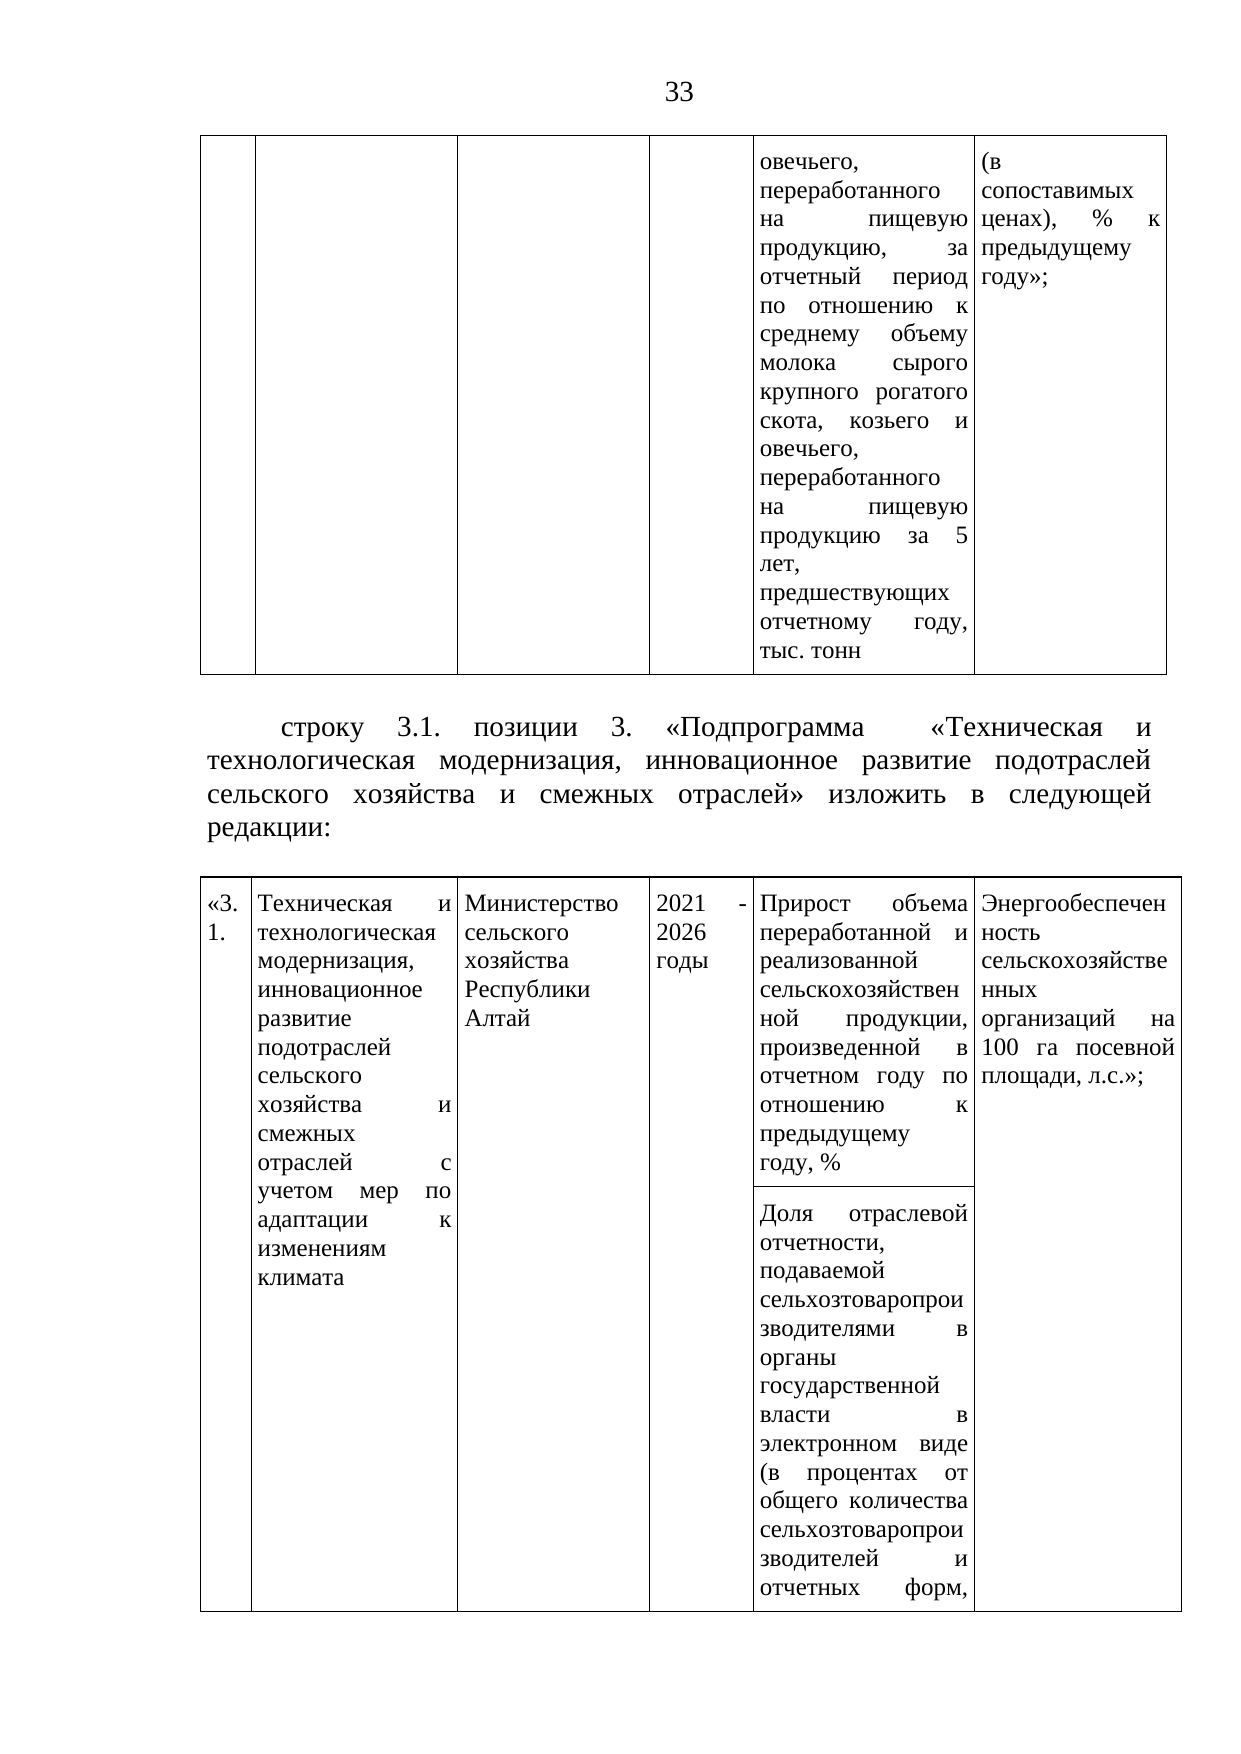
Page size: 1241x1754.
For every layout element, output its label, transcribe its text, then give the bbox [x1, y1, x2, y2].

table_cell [754, 1187, 974, 1611]
table_header «3.1. [201, 878, 251, 1611]
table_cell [754, 136, 974, 674]
table_header Техническая и технологическая модернизация, инновационное развитие подотраслей сельского хозяйства и смежных отраслей с учетом мер по адаптации к изменениям климата [252, 878, 457, 1611]
table_header Энергообеспеченность сельскохозяйственных организаций на 100 га посевной площади, л.с.»; [975, 878, 1181, 1611]
list строку 3.1. позиции 3. «Подпрограмма «Техническая и технологическая модернизация, инновационное развитие подотраслей сельского хозяйства и смежных отраслей» изложить в следующей редакции: [207, 709, 1152, 843]
table_header Прирост объема переработанной и реализованной сельскохозяйственной продукции, произведенной в отчетном году по отношению к предыдущему году, % [754, 878, 974, 1186]
table_header 2021 - 2026 годы [650, 878, 753, 1611]
table_header Министерство сельского хозяйства Республики Алтай [458, 878, 649, 1611]
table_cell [975, 136, 1166, 674]
